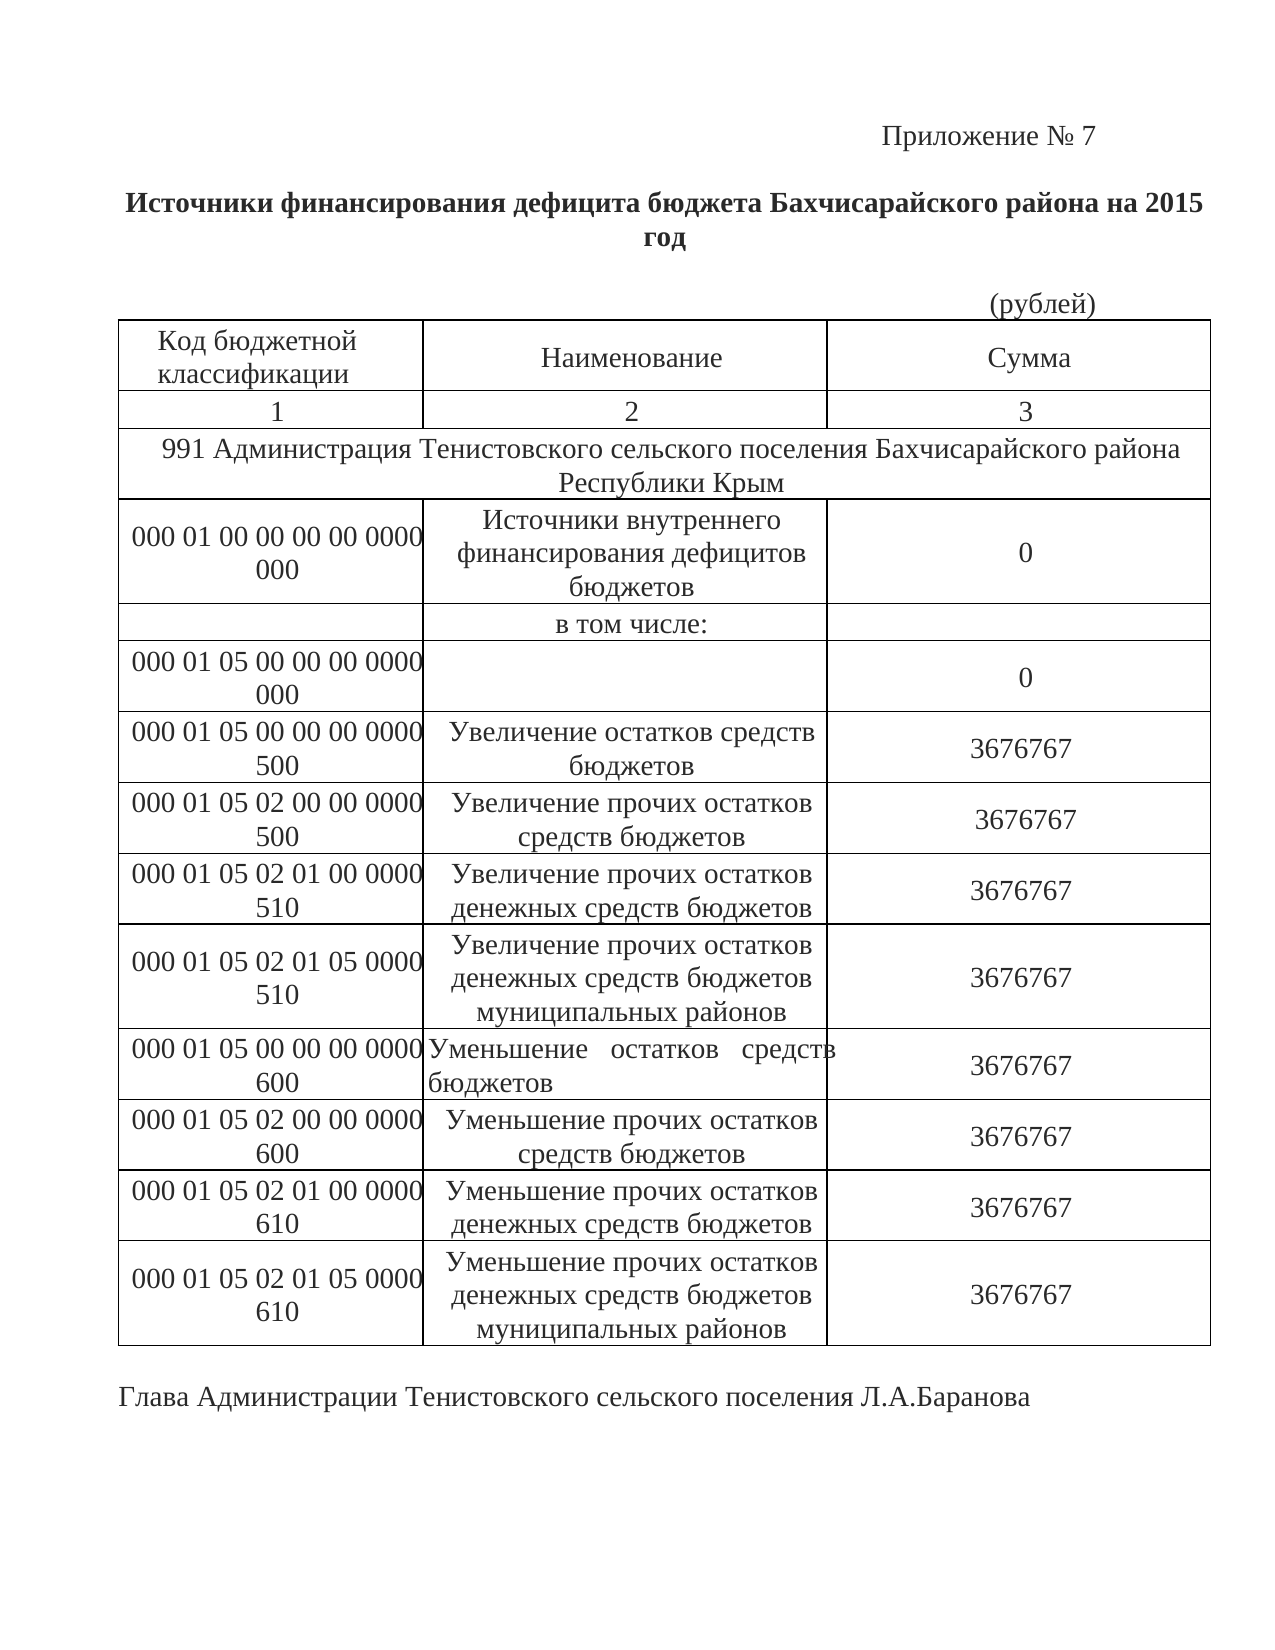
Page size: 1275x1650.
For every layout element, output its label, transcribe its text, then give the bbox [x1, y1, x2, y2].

table_cell 0 [828, 500, 1210, 603]
table_cell Увеличение остатков средств бюджетов [424, 712, 826, 782]
table_cell 3676767 [828, 925, 1210, 1028]
table_cell 000 01 05 02 01 05 0000 510 [119, 925, 422, 1028]
text (рублей) [989, 286, 1211, 319]
table_cell [119, 604, 422, 640]
table_cell Увеличение прочих остатков средств бюджетов [424, 783, 826, 852]
text Приложение № 7 [752, 118, 1225, 152]
table_cell Увеличение прочих остатков денежных средств бюджетов [424, 854, 826, 923]
table_cell 000 01 05 02 01 00 0000 610 [119, 1171, 422, 1240]
table_cell 991 Администрация Тенистовского сельского поселения Бахчисарайского района Республики Крым [119, 429, 1210, 498]
table_cell 3 [828, 391, 1210, 427]
table_cell 0 [828, 641, 1210, 711]
text Источники финансирования дефицита бюджета Бахчисарайского района на 2015 год [118, 185, 1211, 252]
table_cell 3676767 [828, 854, 1210, 923]
table_cell Уменьшение остатков средств бюджетов [424, 1029, 826, 1098]
table_cell 3676767 [828, 712, 1210, 782]
table_header Наименование [424, 321, 826, 390]
text Глава Администрации Тенистовского сельского поселения Л.А.Баранова [118, 1379, 1226, 1413]
table_cell 000 01 05 02 01 00 0000 510 [119, 854, 422, 923]
table_cell 3676767 [828, 1100, 1210, 1169]
table_cell Уменьшение прочих остатков денежных средств бюджетов [424, 1171, 826, 1240]
table_cell 2 [424, 391, 826, 427]
table_cell 3676767 [828, 1029, 1210, 1098]
table_cell [828, 604, 1210, 640]
table_cell Увеличение прочих остатков денежных средств бюджетов муниципальных районов [424, 925, 826, 1028]
table_header Код бюджетной классификации [119, 321, 422, 390]
table_cell 000 01 05 02 00 00 0000 600 [119, 1100, 422, 1169]
table_cell 000 01 05 00 00 00 0000 600 [119, 1029, 422, 1098]
table_cell 000 01 05 02 01 05 0000 610 [119, 1241, 422, 1344]
table_cell в том числе: [424, 604, 826, 640]
table_cell 3676767 [828, 783, 1210, 852]
table_cell Уменьшение прочих остатков денежных средств бюджетов муниципальных районов [424, 1241, 826, 1344]
table_cell Уменьшение прочих остатков средств бюджетов [424, 1100, 826, 1169]
table_cell 1 [119, 391, 422, 427]
table_cell [424, 641, 826, 711]
table_cell Источники внутреннего финансирования дефицитов бюджетов [424, 500, 826, 603]
table_cell 000 01 00 00 00 00 0000 000 [119, 500, 422, 603]
table_cell 000 01 05 00 00 00 0000 000 [119, 641, 422, 711]
table_cell 000 01 05 02 00 00 0000 500 [119, 783, 422, 852]
table_cell 3676767 [828, 1171, 1210, 1240]
table_cell 000 01 05 00 00 00 0000 500 [119, 712, 422, 782]
table_cell 3676767 [828, 1241, 1210, 1344]
table_header Сумма [828, 321, 1210, 390]
